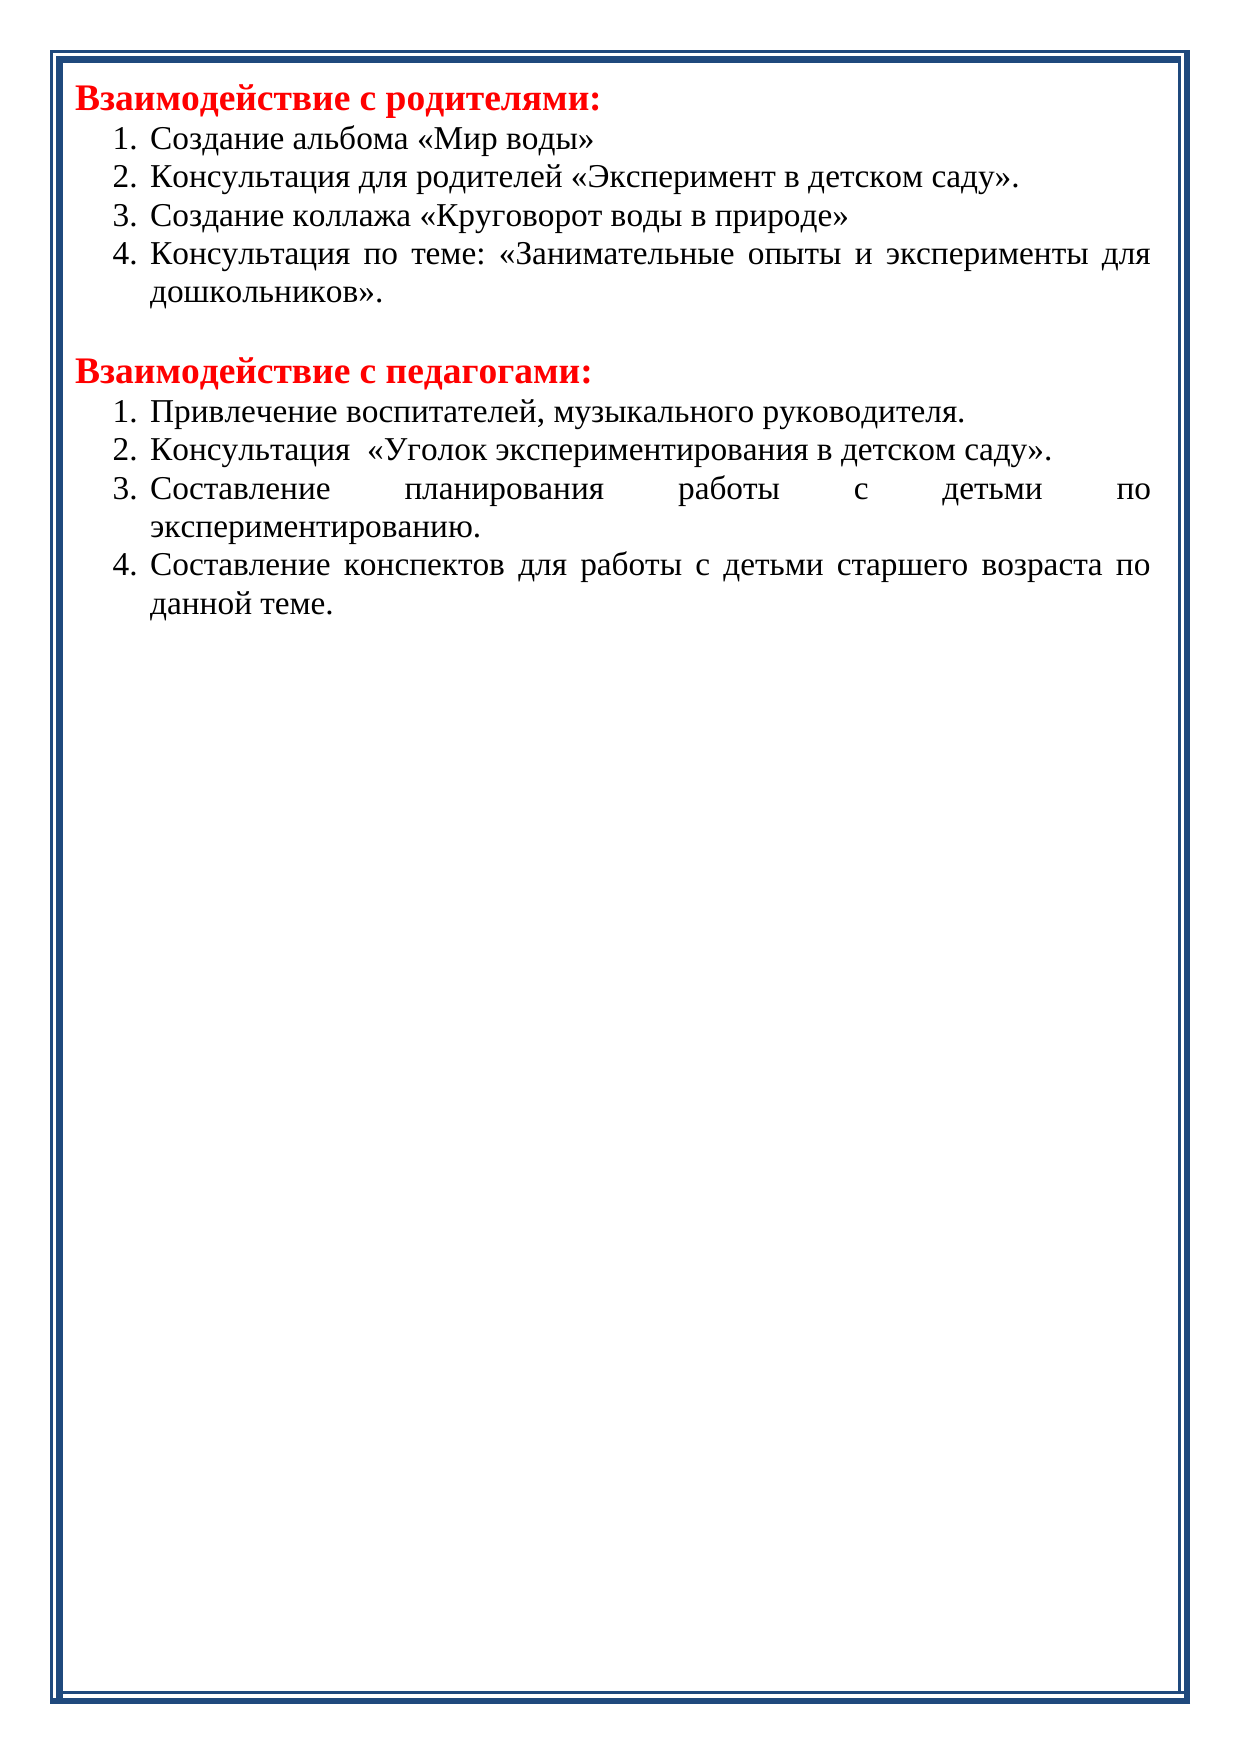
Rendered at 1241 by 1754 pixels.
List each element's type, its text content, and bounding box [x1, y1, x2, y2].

list Консультация для родителей «Эксперимент в детском саду». [112, 156, 1152, 195]
list Составление конспектов для работы с детьми старшего возраста по данной теме. [112, 544, 1152, 621]
list Привлечение воспитателей, музыкального руководителя. [112, 391, 1152, 429]
list Консультация по теме: «Занимательные опыты и эксперименты для дошкольников». [112, 233, 1152, 310]
text Взаимодействие с педагогами: [75, 348, 1152, 391]
list Создание альбома «Мир воды» [112, 118, 1152, 156]
list Составление планирования работы с детьми по экспериментированию. [112, 468, 1152, 544]
text Взаимодействие с родителями: [75, 75, 1152, 118]
list Создание коллажа «Круговорот воды в природе» [112, 195, 1152, 233]
list Консультация «Уголок экспериментирования в детском саду». [112, 429, 1152, 468]
